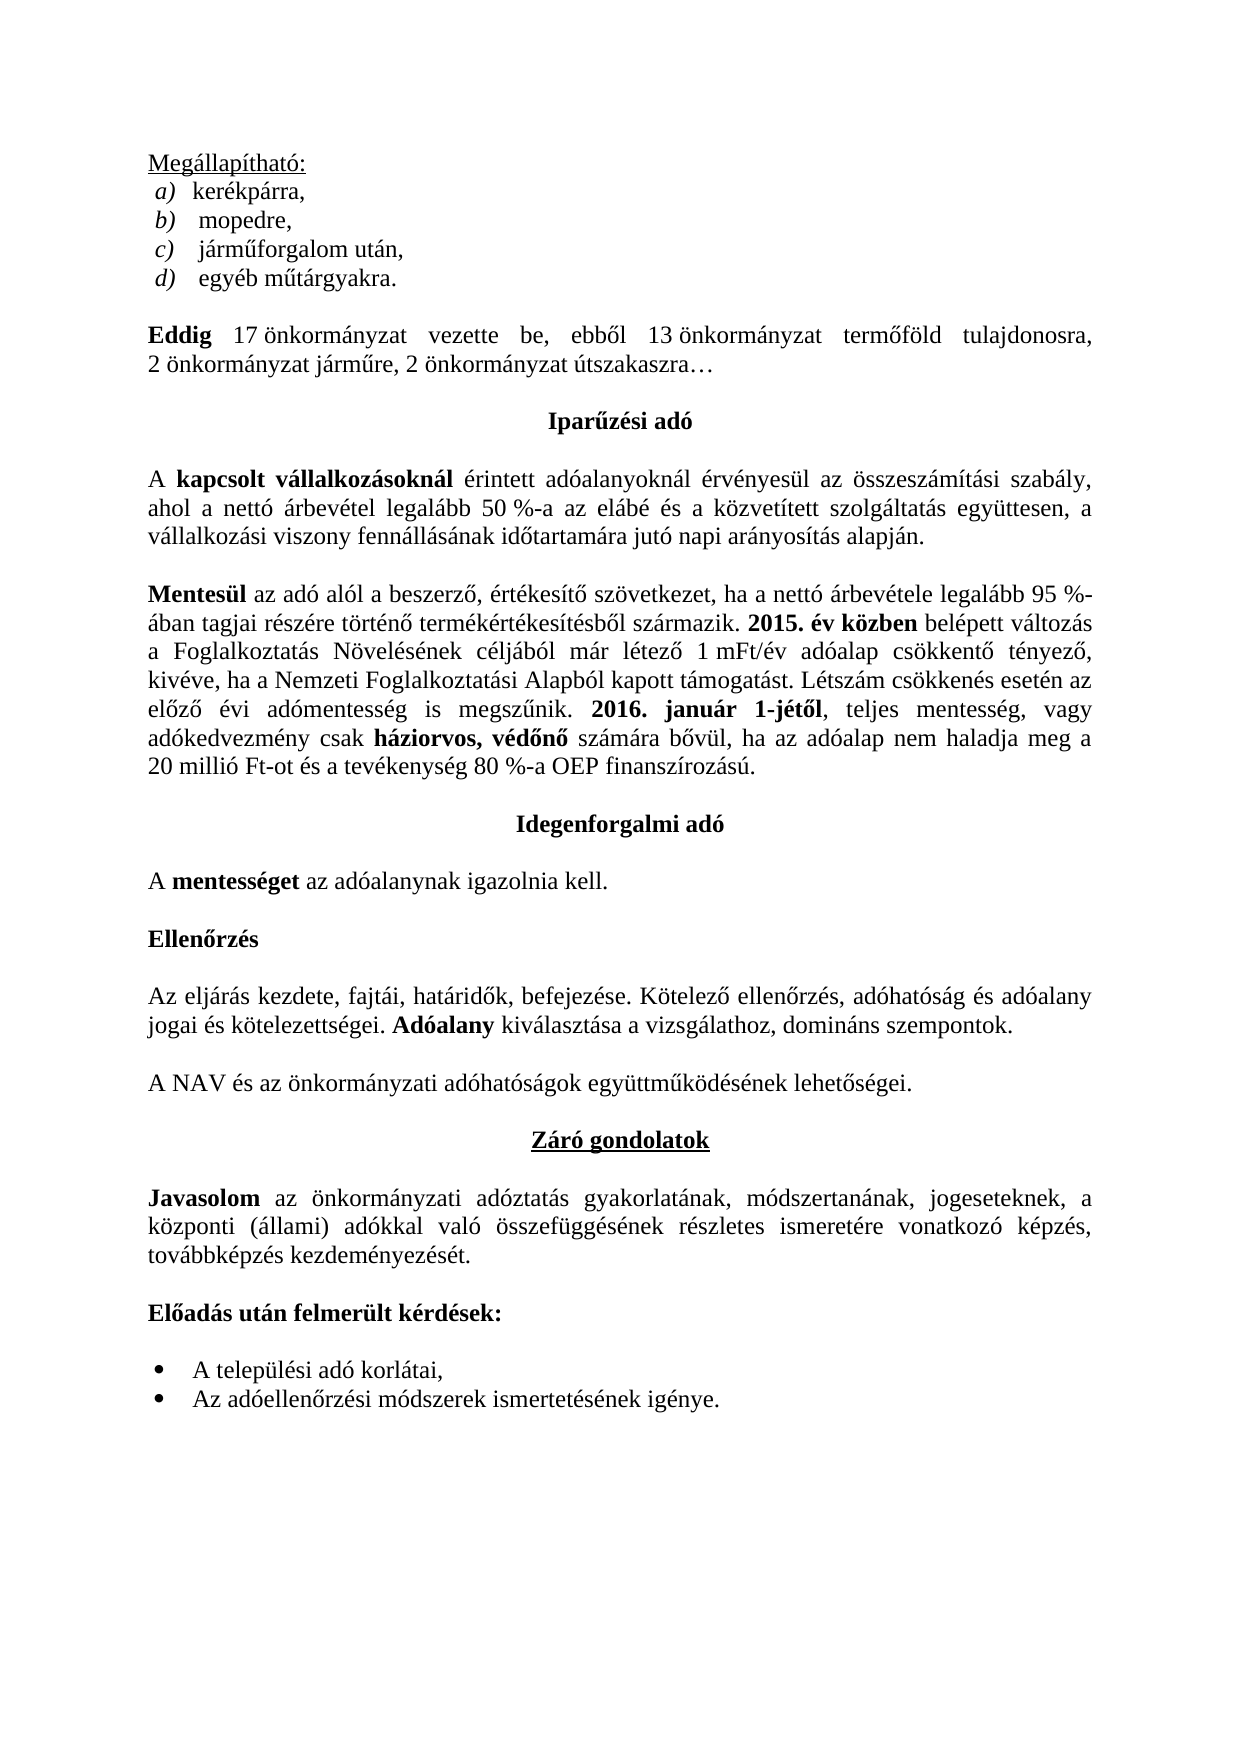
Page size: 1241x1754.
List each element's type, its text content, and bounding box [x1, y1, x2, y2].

text Eddig 17 önkormányzat vezette be, ebből 13 önkormányzat termőföld tulajdonosra, 2 önkormányzat járműre, 2 önkormányzat útszakaszra… [148, 320, 1093, 378]
list mopedre, [154, 205, 1093, 234]
list Az eljárás kezdete, fajtái, határidők, befejezése. Kötelező ellenőrzés, adóhatóság és adóalany jogai és kötelezettségei. Adóalany kiválasztása a vizsgálathoz, domináns szempontok. [148, 981, 1093, 1039]
text Záró gondolatok [148, 1125, 1093, 1154]
list Iparűzési adó [148, 406, 1093, 435]
list Megállapítható: [148, 148, 1093, 176]
list Előadás után felmerült kérdések: [148, 1298, 1093, 1326]
list egyéb műtárgyakra. [154, 263, 1093, 291]
list Ellenőrzés [148, 924, 1093, 953]
text Javasolom az önkormányzati adóztatás gyakorlatának, módszertanának, jogeseteknek, a központi (állami) adókkal való összefüggésének részletes ismeretére vonatkozó képzés, továbbképzés kezdeményezését. [148, 1183, 1093, 1269]
list A települési adó korlátai, [154, 1355, 1093, 1384]
list kerékpárra, [154, 176, 1093, 205]
list Idegenforgalmi adó [148, 809, 1093, 838]
list Mentesül az adó alól a beszerző, értékesítő szövetkezet, ha a nettó árbevétele legalább 95 %-ában tagjai részére történő termékértékesítésből származik. 2015. év közben belépett változás a Foglalkoztatás Növelésének céljából már létező 1 mFt/év adóalap csökkentő tényező, kivéve, ha a Nemzeti Foglalkoztatási Alapból kapott támogatást. Létszám csökkenés esetén az előző évi adómentesség is megszűnik. 2016. január 1-jétől, teljes mentesség, vagy adókedvezmény csak háziorvos, védőnő számára bővül, ha az adóalap nem haladja meg a 20 millió Ft-ot és a tevékenység 80 %-a OEP finanszírozású. [148, 579, 1093, 780]
list A kapcsolt vállalkozásoknál érintett adóalanyoknál érvényesül az összeszámítási szabály, ahol a nettó árbevétel legalább 50 %-a az elábé és a közvetített szolgáltatás együttesen, a vállalkozási viszony fennállásának időtartamára jutó napi arányosítás alapján. [148, 464, 1093, 550]
list A mentességet az adóalanynak igazolnia kell. [148, 866, 1093, 895]
list járműforgalom után, [154, 234, 1093, 263]
list A NAV és az önkormányzati adóhatóságok együttműködésének lehetőségei. [148, 1068, 1093, 1096]
list Az adóellenőrzési módszerek ismertetésének igénye. [154, 1384, 1093, 1413]
